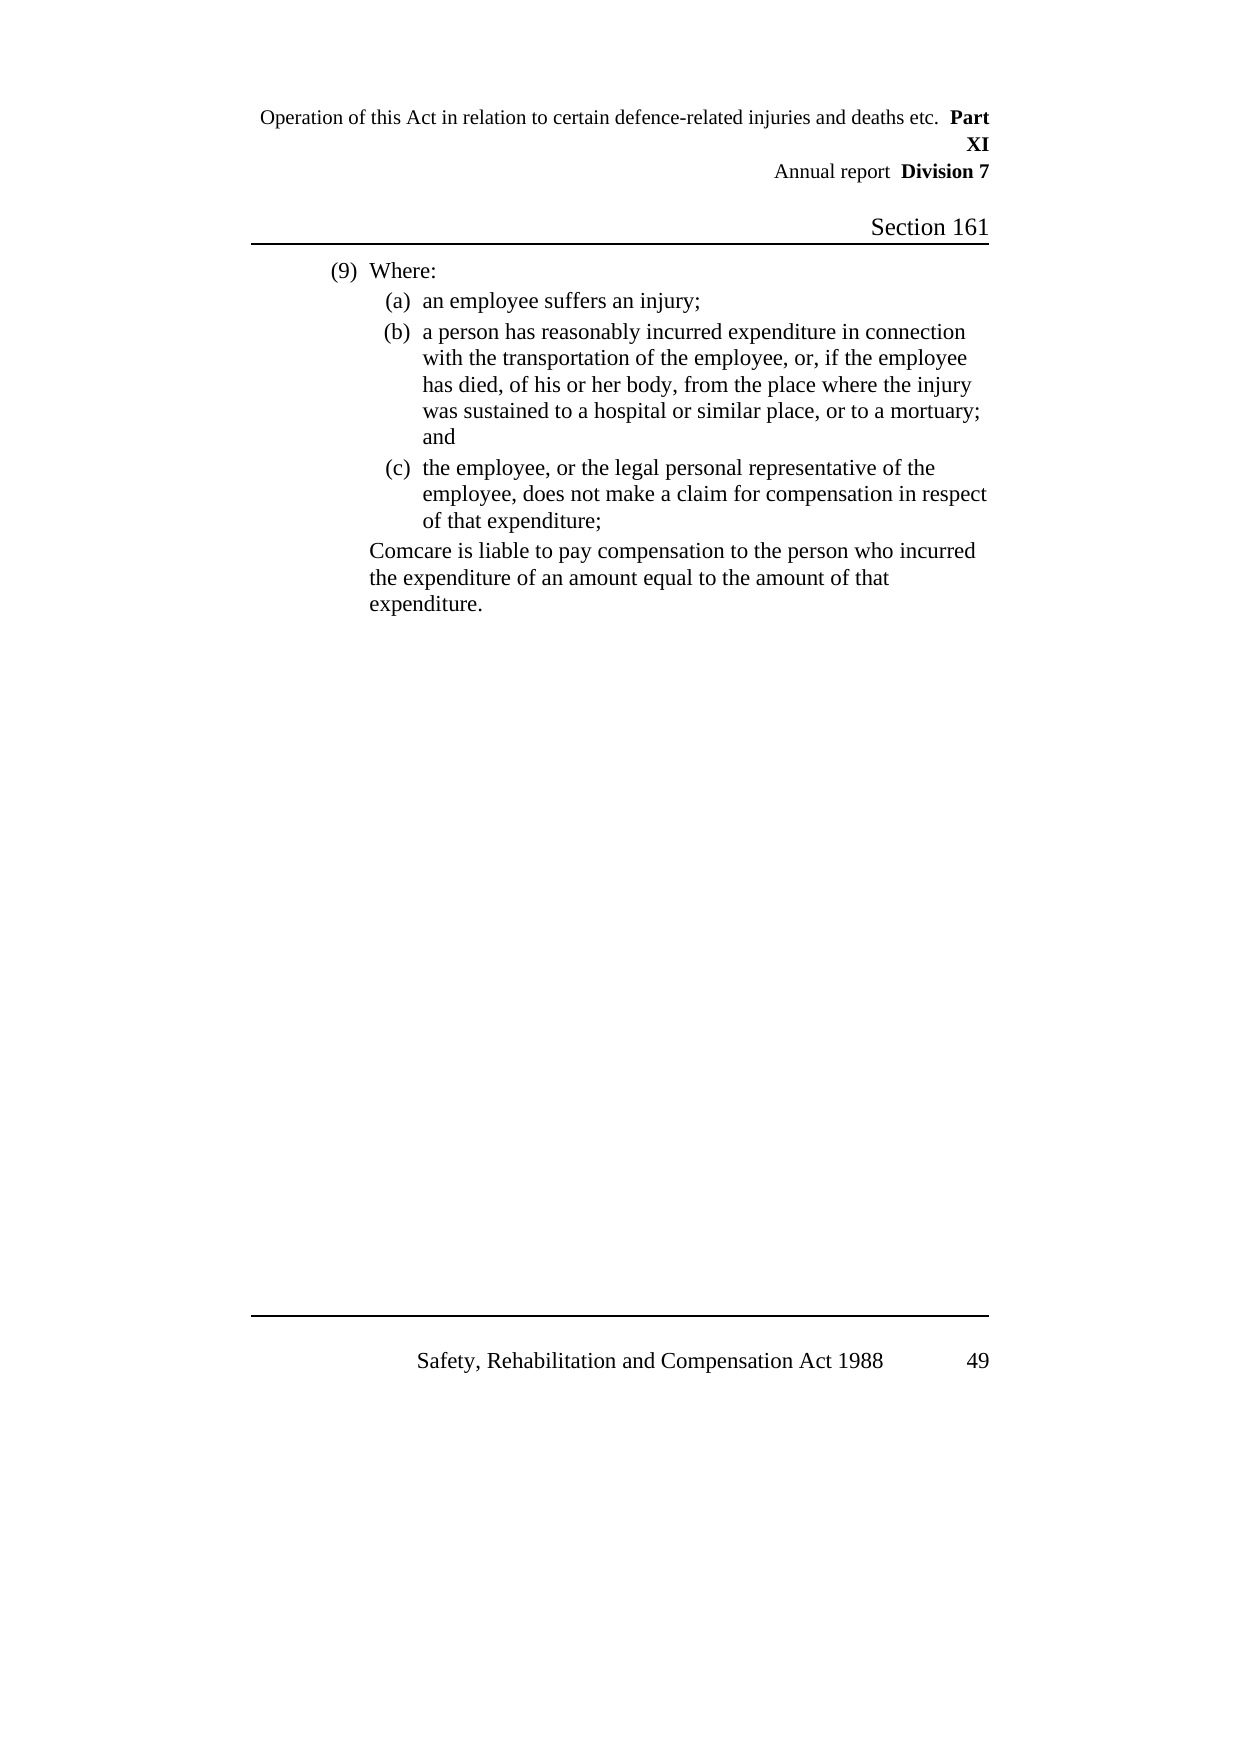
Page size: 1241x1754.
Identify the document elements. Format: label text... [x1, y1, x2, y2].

text (9) Where: [251, 257, 989, 283]
text (b) a person has reasonably incurred expenditure in connection with the transportation of the employee, or, if the employee has died, of his or her body, from the place where the injury was sustained to a hospital or similar place, or to a mortuary; and [251, 318, 989, 450]
text Comcare is liable to pay compensation to the person who incurred the expenditure of an amount equal to the amount of that expenditure. [369, 537, 989, 616]
text (a) an employee suffers an injury; [251, 287, 989, 314]
text (c) the employee, or the legal personal representative of the employee, does not make a claim for compensation in respect of that expenditure; [251, 454, 989, 533]
